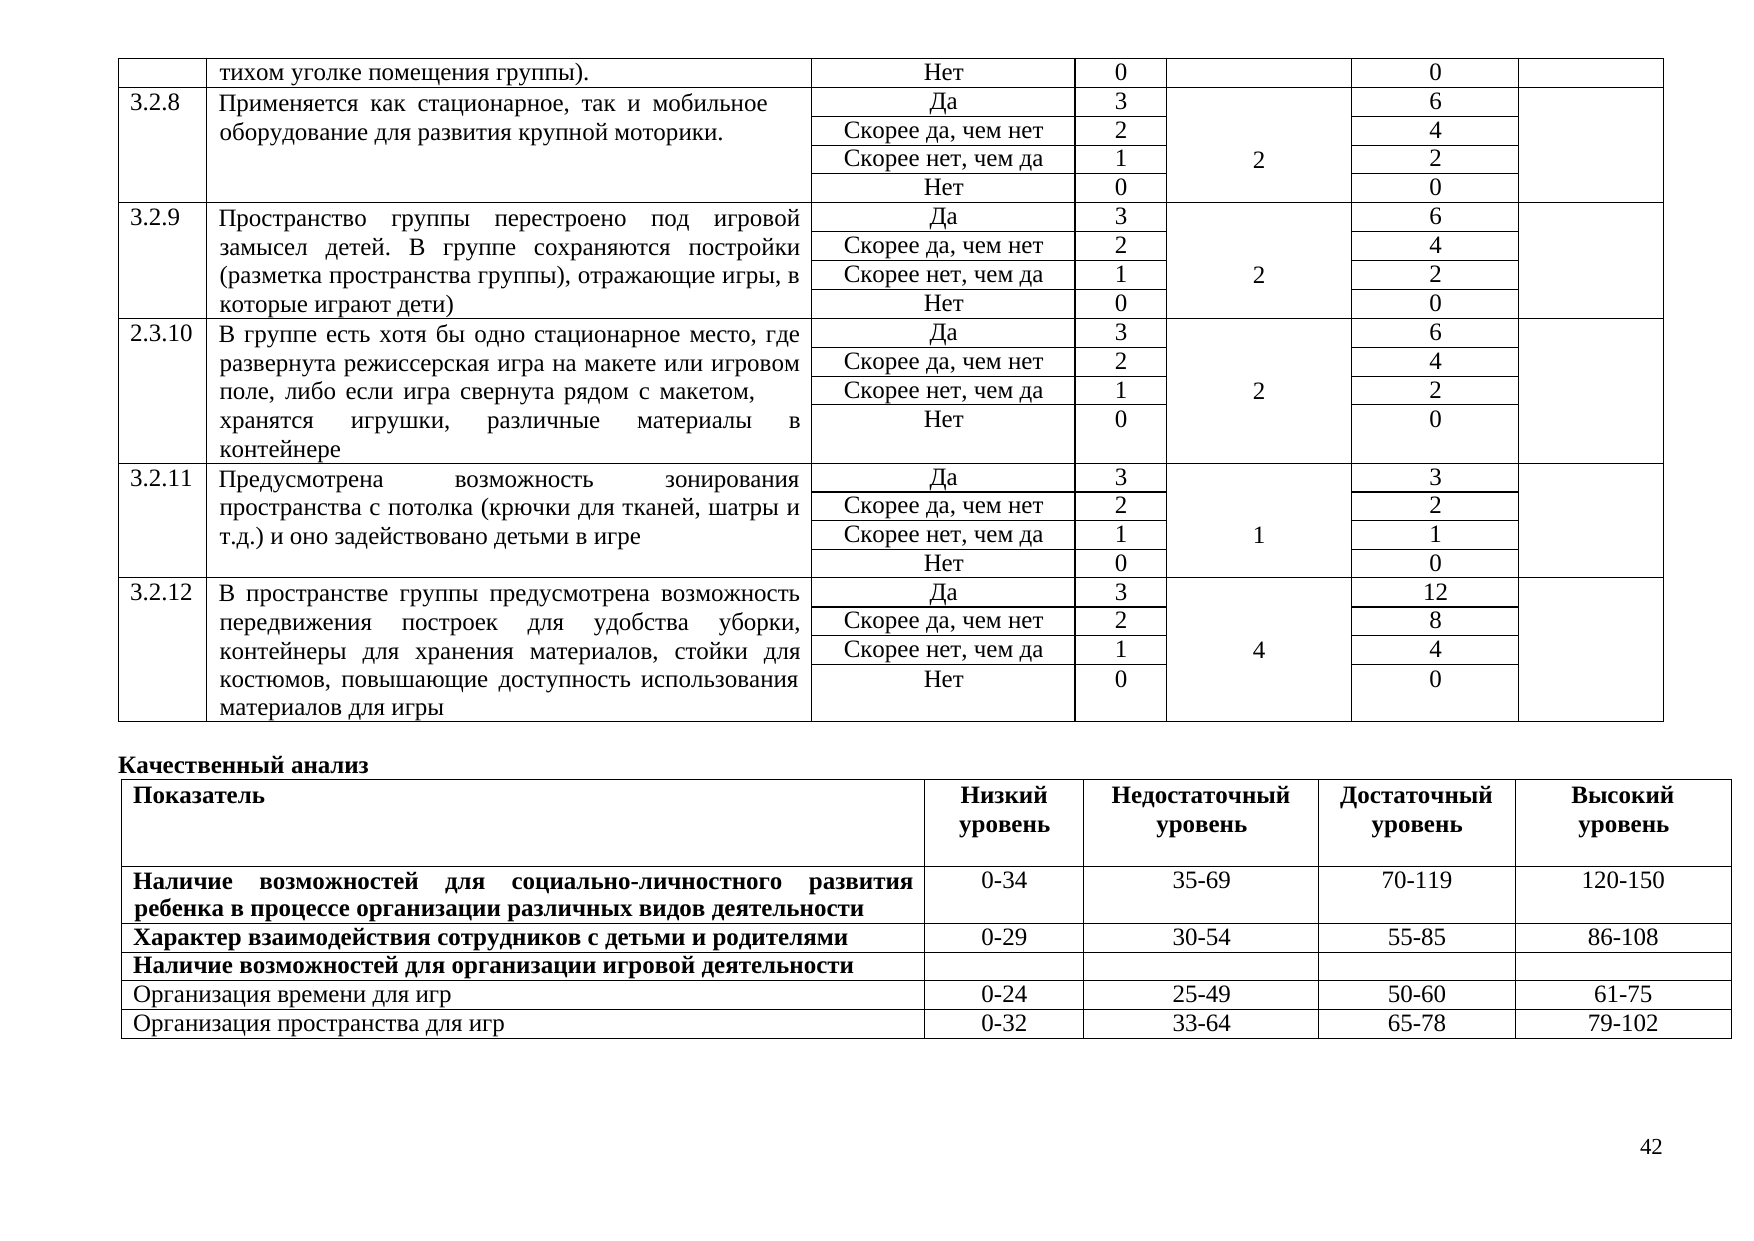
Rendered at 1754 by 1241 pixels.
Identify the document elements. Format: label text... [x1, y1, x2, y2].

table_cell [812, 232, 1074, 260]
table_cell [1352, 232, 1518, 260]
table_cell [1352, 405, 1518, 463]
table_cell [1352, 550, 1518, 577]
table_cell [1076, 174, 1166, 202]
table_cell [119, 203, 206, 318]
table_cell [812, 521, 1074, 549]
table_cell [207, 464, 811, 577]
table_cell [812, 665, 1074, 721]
text Качественный анализ [118, 750, 1743, 779]
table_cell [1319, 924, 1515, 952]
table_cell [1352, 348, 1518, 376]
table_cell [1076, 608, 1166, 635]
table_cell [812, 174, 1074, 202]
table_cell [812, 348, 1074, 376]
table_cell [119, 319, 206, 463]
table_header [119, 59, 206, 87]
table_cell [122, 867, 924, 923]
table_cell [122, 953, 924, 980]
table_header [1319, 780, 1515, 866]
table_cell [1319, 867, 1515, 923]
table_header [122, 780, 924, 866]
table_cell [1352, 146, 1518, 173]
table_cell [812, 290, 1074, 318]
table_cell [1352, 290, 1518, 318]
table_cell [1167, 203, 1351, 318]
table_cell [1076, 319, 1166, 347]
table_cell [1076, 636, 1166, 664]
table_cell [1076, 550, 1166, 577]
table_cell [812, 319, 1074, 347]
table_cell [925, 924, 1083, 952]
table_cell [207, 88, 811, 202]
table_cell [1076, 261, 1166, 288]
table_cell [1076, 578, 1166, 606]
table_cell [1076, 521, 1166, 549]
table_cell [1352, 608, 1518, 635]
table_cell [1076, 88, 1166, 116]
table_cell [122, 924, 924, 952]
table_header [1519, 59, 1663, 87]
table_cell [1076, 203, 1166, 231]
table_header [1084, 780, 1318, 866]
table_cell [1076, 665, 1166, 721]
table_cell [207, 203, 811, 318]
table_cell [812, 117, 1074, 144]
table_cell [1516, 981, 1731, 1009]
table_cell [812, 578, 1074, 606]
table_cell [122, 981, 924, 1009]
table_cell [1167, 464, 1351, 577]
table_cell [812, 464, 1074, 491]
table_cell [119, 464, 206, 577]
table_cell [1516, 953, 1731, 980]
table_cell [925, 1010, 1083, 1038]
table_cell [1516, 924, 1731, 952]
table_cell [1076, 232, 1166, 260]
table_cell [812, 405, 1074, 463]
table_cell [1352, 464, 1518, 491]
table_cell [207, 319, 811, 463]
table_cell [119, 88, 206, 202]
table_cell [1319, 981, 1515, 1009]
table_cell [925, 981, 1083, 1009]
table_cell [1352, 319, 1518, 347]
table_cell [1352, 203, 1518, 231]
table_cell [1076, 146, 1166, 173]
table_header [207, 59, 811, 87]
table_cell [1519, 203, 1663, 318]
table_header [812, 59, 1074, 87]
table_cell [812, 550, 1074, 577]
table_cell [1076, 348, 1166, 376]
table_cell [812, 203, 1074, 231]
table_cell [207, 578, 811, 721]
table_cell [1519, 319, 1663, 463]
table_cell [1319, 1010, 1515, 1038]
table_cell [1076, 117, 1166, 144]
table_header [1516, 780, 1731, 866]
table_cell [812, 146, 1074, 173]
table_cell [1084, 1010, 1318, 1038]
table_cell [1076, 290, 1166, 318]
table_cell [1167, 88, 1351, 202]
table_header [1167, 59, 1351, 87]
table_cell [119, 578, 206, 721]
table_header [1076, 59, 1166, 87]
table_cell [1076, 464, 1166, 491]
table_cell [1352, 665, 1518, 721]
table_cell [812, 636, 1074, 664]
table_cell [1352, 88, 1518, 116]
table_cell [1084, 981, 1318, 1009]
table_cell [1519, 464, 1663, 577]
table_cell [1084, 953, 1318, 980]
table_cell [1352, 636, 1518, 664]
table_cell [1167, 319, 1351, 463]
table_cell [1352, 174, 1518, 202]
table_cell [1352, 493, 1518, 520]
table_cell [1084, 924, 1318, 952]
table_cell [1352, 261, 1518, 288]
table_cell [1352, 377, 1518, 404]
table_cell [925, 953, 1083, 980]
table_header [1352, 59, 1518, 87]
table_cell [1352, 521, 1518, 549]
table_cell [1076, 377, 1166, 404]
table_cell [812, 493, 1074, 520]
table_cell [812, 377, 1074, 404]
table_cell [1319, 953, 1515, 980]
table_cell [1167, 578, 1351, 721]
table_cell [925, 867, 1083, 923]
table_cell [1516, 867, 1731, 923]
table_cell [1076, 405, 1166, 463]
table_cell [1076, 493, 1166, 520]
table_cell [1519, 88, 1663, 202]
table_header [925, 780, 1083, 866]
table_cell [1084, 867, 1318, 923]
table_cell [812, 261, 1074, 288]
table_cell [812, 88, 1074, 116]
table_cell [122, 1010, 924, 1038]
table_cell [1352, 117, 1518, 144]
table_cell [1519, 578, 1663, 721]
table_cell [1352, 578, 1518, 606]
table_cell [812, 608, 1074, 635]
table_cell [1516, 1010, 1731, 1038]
